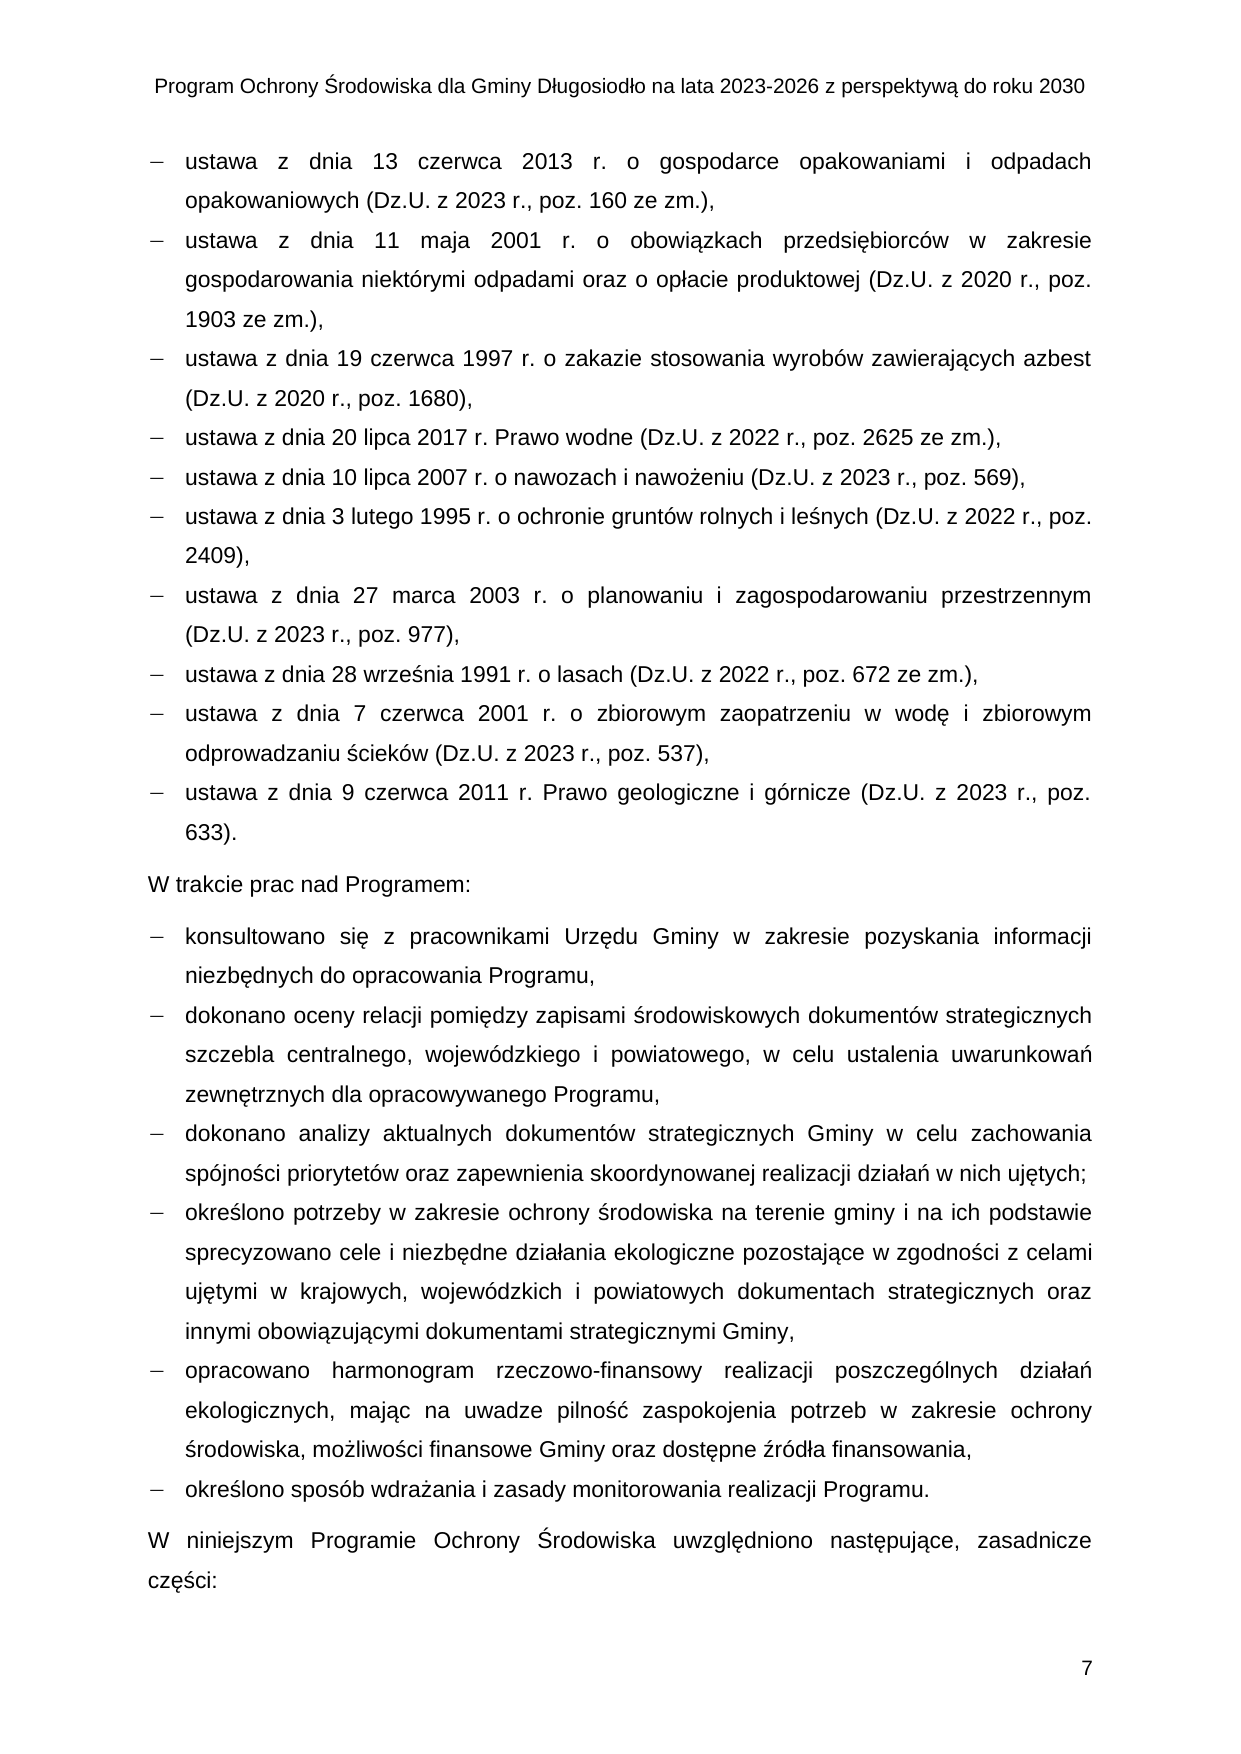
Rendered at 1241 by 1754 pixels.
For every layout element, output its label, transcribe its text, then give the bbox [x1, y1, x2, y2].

list dokonano oceny relacji pomiędzy zapisami środowiskowych dokumentów strategicznych szczebla centralnego, wojewódzkiego i powiatowego, w celu ustalenia uwarunkowań zewnętrznych dla opracowywanego Programu, [148, 1002, 1092, 1107]
list określono sposób wdrażania i zasady monitorowania realizacji Programu. [148, 1476, 1092, 1502]
list określono potrzeby w zakresie ochrony środowiska na terenie gminy i na ich podstawie sprecyzowano cele i niezbędne działania ekologiczne pozostające w zgodności z celami ujętymi w krajowych, wojewódzkich i powiatowych dokumentach strategicznych oraz innymi obowiązującymi dokumentami strategicznymi Gminy, [148, 1199, 1092, 1344]
list ustawa z dnia 28 września 1991 r. o lasach (Dz.U. z 2022 r., poz. 672 ze zm.), [148, 661, 1092, 687]
list ustawa z dnia 3 lutego 1995 r. o ochronie gruntów rolnych i leśnych (Dz.U. z 2022 r., poz. 2409), [148, 503, 1092, 569]
list ustawa z dnia 27 marca 2003 r. o planowaniu i zagospodarowaniu przestrzennym (Dz.U. z 2023 r., poz. 977), [148, 582, 1092, 648]
list ustawa z dnia 13 czerwca 2013 r. o gospodarce opakowaniami i odpadach opakowaniowych (Dz.U. z 2023 r., poz. 160 ze zm.), [148, 148, 1092, 213]
text W trakcie prac nad Programem: [148, 871, 1092, 897]
list ustawa z dnia 20 lipca 2017 r. Prawo wodne (Dz.U. z 2022 r., poz. 2625 ze zm.), [148, 424, 1092, 450]
list dokonano analizy aktualnych dokumentów strategicznych Gminy w celu zachowania spójności priorytetów oraz zapewnienia skoordynowanej realizacji działań w nich ujętych; [148, 1120, 1092, 1186]
list ustawa z dnia 7 czerwca 2001 r. o zbiorowym zaopatrzeniu w wodę i zbiorowym odprowadzaniu ścieków (Dz.U. z 2023 r., poz. 537), [148, 700, 1092, 766]
text W niniejszym Programie Ochrony Środowiska uwzględniono następujące, zasadnicze części: [148, 1527, 1092, 1593]
list ustawa z dnia 11 maja 2001 r. o obowiązkach przedsiębiorców w zakresie gospodarowania niektórymi odpadami oraz o opłacie produktowej (Dz.U. z 2020 r., poz. 1903 ze zm.), [148, 227, 1092, 332]
list ustawa z dnia 10 lipca 2007 r. o nawozach i nawożeniu (Dz.U. z 2023 r., poz. 569), [148, 463, 1092, 490]
list ustawa z dnia 19 czerwca 1997 r. o zakazie stosowania wyrobów zawierających azbest (Dz.U. z 2020 r., poz. 1680), [148, 345, 1092, 411]
list opracowano harmonogram rzeczowo-finansowy realizacji poszczególnych działań ekologicznych, mając na uwadze pilność zaspokojenia potrzeb w zakresie ochrony środowiska, możliwości finansowe Gminy oraz dostępne źródła finansowania, [148, 1357, 1092, 1462]
list konsultowano się z pracownikami Urzędu Gminy w zakresie pozyskania informacji niezbędnych do opracowania Programu, [148, 923, 1092, 989]
list ustawa z dnia 9 czerwca 2011 r. Prawo geologiczne i górnicze (Dz.U. z 2023 r., poz. 633). [148, 779, 1092, 845]
